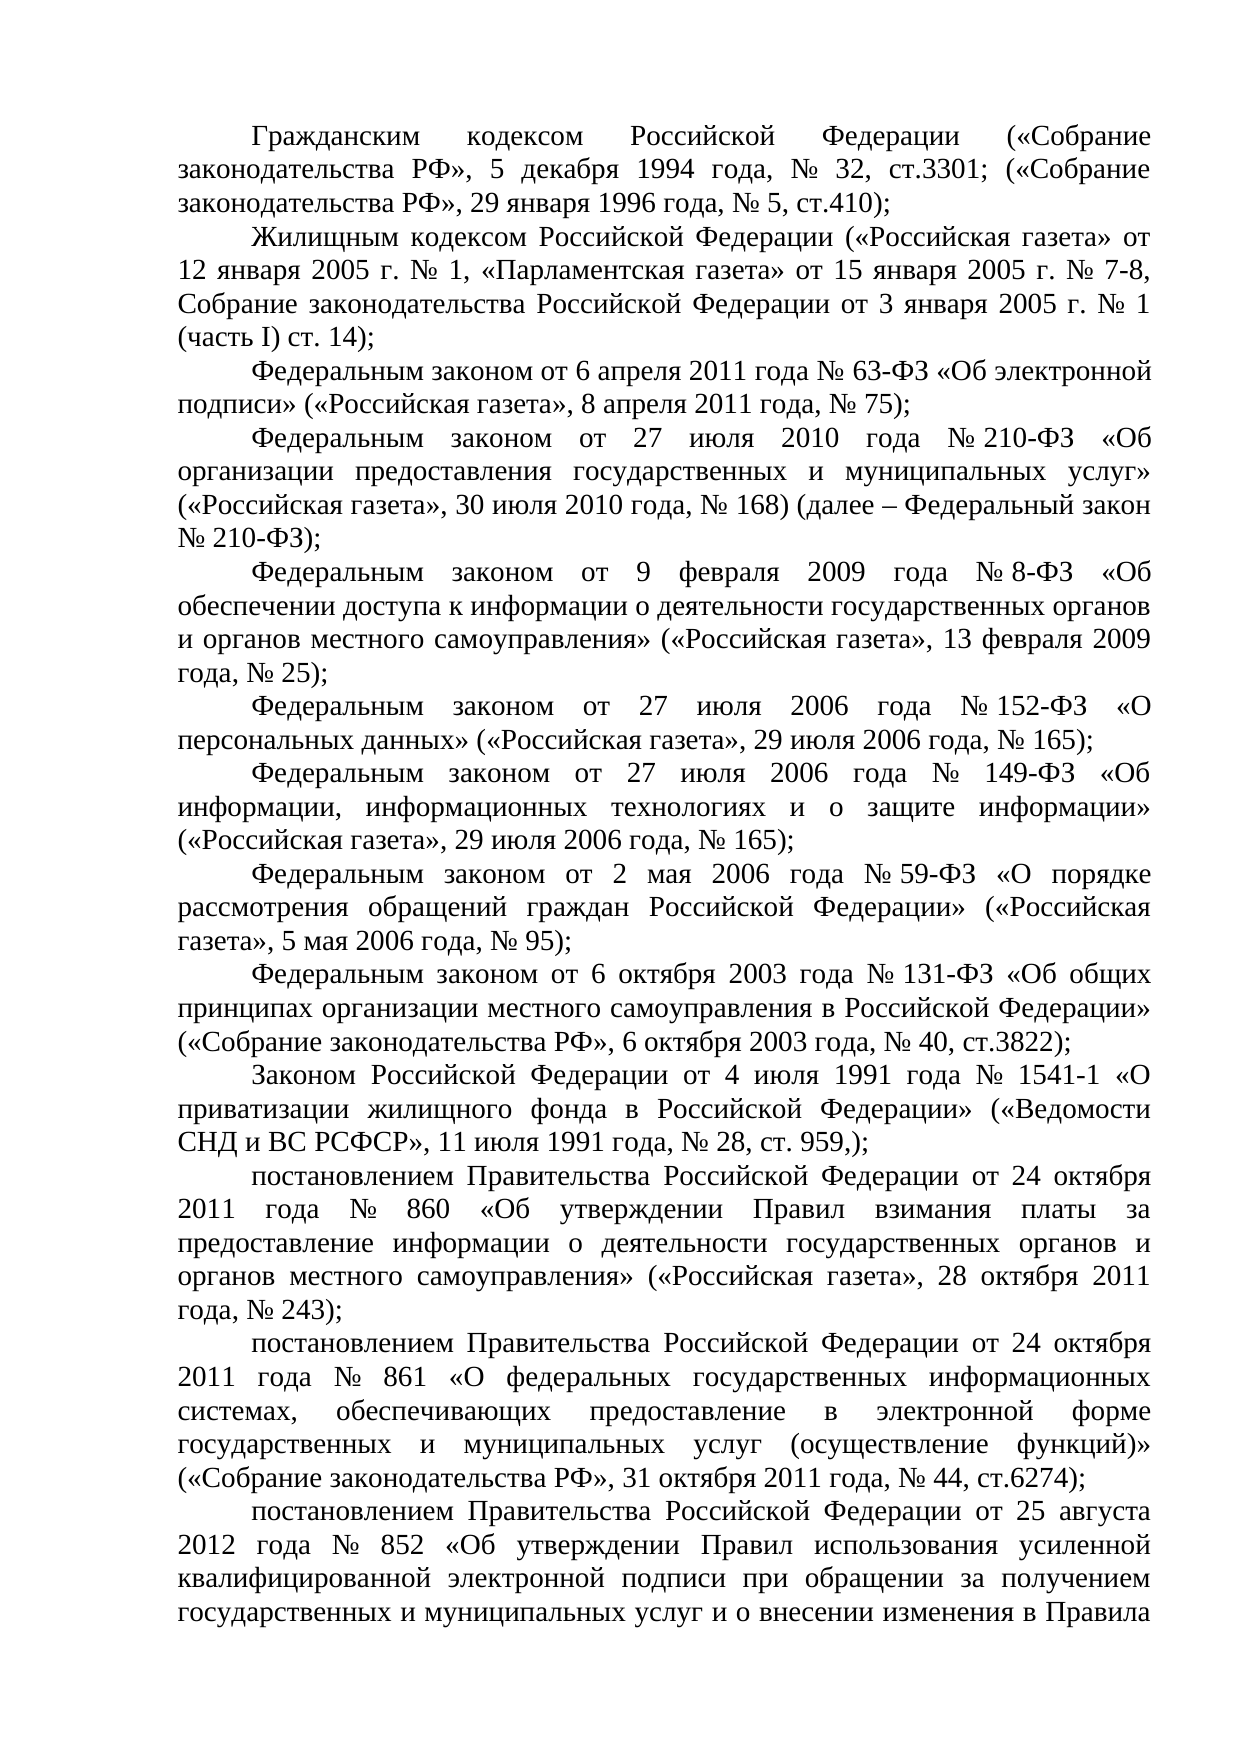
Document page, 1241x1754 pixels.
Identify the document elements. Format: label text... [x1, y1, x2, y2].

text Федеральным законом от 27 июля 2010 года № 210-ФЗ «Об организации предоставления государственных и муниципальных услуг» («Российская газета», 30 июля 2010 года, № 168) (далее – Федеральный закон № 210-ФЗ); [177, 420, 1152, 554]
text Федеральным законом от 9 февраля 2009 года № 8-ФЗ «Об обеспечении доступа к информации о деятельности государственных органов и органов местного самоуправления» («Российская газета», 13 февраля 2009 года, № 25); [177, 554, 1152, 688]
text Федеральным законом от 6 апреля 2011 года № 63-ФЗ «Об электронной подписи» («Российская газета», 8 апреля 2011 года, № 75); [177, 353, 1152, 420]
text Жилищным кодексом Российской Федерации («Российская газета» от 12 января 2005 г. № 1, «Парламентская газета» от 15 января 2005 г. № 7-8, Собрание законодательства Российской Федерации от 3 января 2005 г. № 1 (часть I) ст. 14); [177, 219, 1152, 353]
text Федеральным законом от 2 мая 2006 года № 59-ФЗ «О порядке рассмотрения обращений граждан Российской Федерации» («Российская газета», 5 мая 2006 года, № 95); [177, 856, 1152, 957]
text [177, 1493, 1152, 1627]
text Федеральным законом от 6 октября 2003 года № 131-ФЗ «Об общих принципах организации местного самоуправления в Российской Федерации» («Собрание законодательства РФ», 6 октября 2003 года, № 40, ст.3822); [177, 957, 1152, 1057]
text постановлением Правительства Российской Федерации от 24 октября 2011 года № 860 «Об утверждении Правил взимания платы за предоставление информации о деятельности государственных органов и органов местного самоуправления» («Российская газета», 28 октября 2011 года, № 243); [177, 1158, 1152, 1326]
text постановлением Правительства Российской Федерации от 24 октября 2011 года № 861 «О федеральных государственных информационных системах, обеспечивающих предоставление в электронной форме государственных и муниципальных услуг (осуществление функций)» («Собрание законодательства РФ», 31 октября 2011 года, № 44, ст.6274); [177, 1326, 1152, 1493]
text Федеральным законом от 27 июля 2006 года № 152-ФЗ «О персональных данных» («Российская газета», 29 июля 2006 года, № 165); [177, 688, 1152, 755]
text Законом Российской Федерации от 4 июля 1991 года № 1541-1 «О приватизации жилищного фонда в Российской Федерации» («Ведомости СНД и ВС РСФСР», 11 июля 1991 года, № 28, ст. 959,); [177, 1057, 1152, 1158]
text Гражданским кодексом Российской Федерации («Собрание законодательства РФ», 5 декабря 1994 года, № 32, ст.3301; («Собрание законодательства РФ», 29 января 1996 года, № 5, ст.410); [177, 118, 1152, 219]
text Федеральным законом от 27 июля 2006 года № 149-ФЗ «Об информации, информационных технологиях и о защите информации» («Российская газета», 29 июля 2006 года, № 165); [177, 755, 1152, 856]
